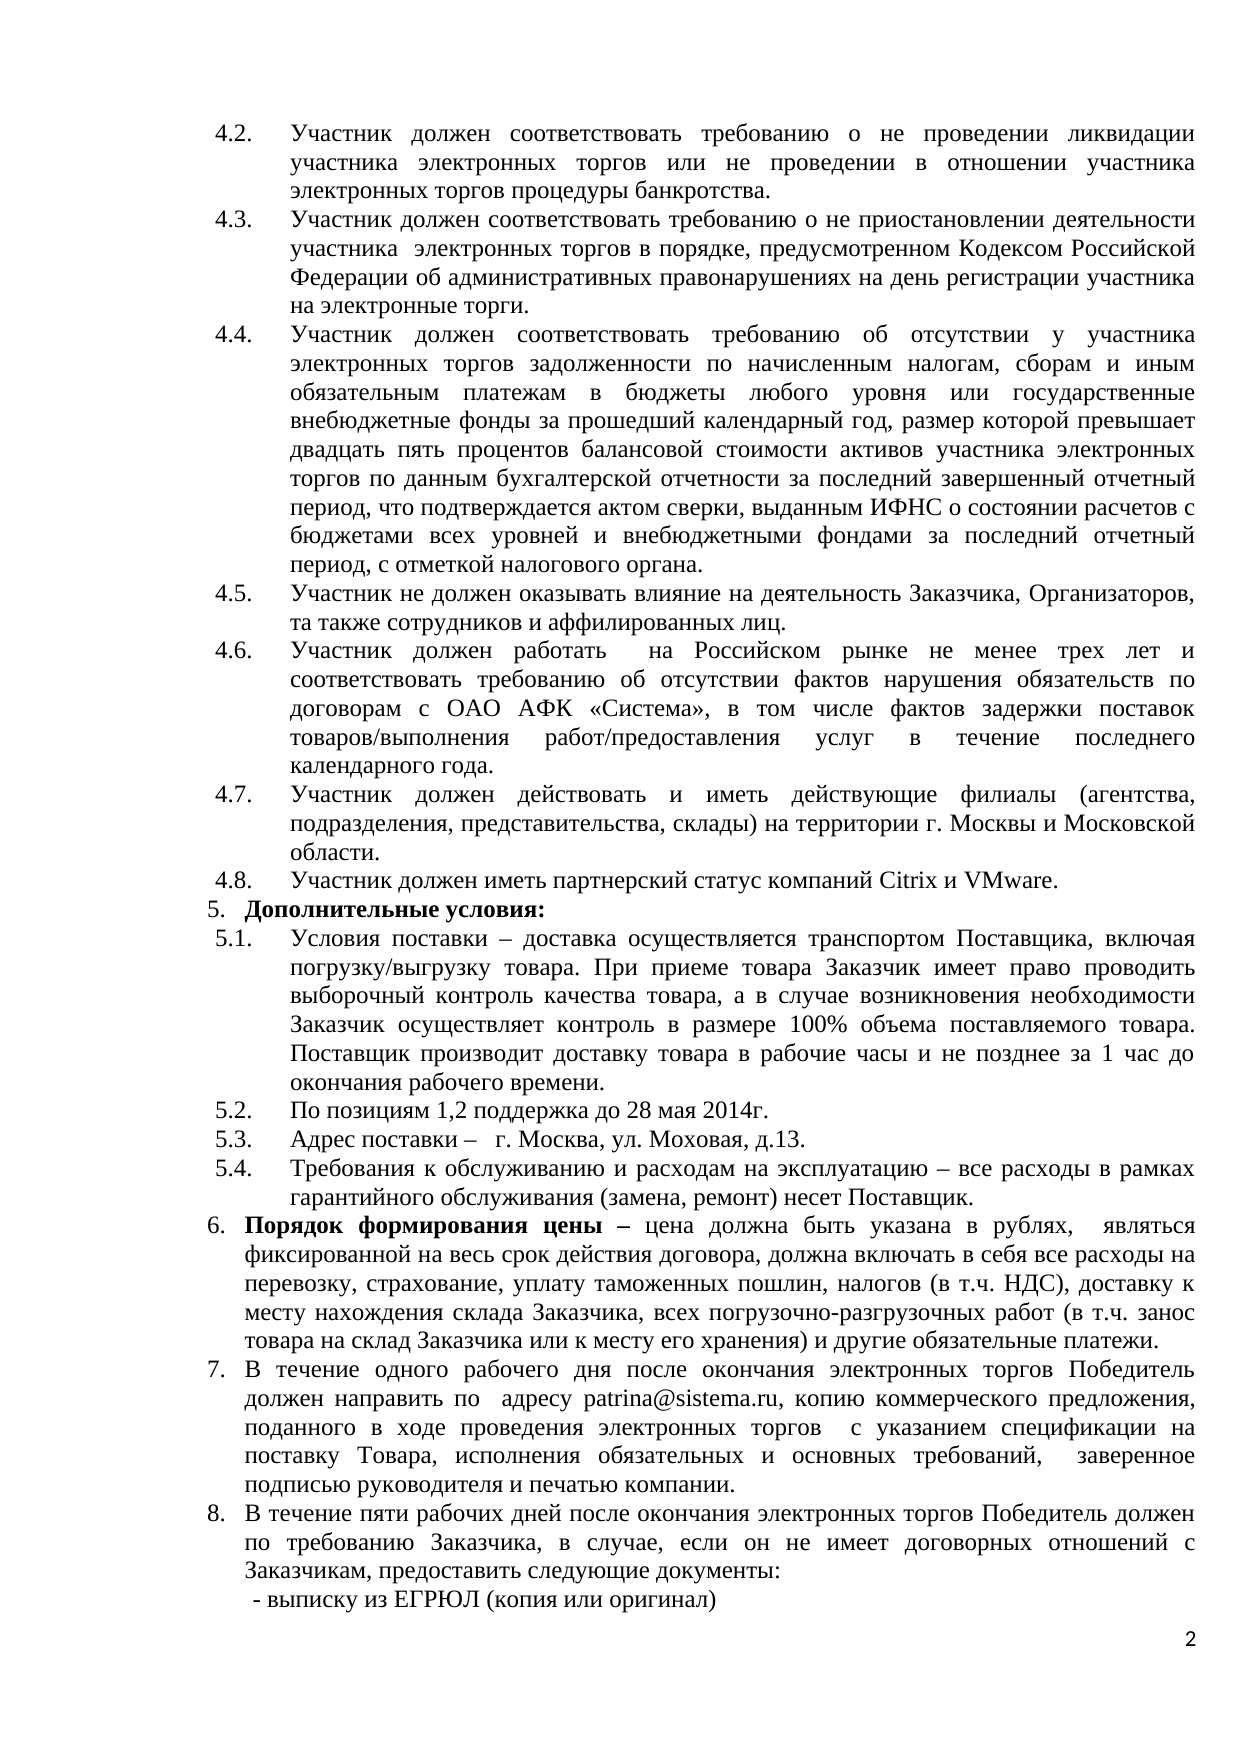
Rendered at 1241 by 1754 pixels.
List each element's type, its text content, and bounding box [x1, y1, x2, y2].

list Требования к обслуживанию и расходам на эксплуатацию – все расходы в рамках гарантийного обслуживания (замена, ремонт) несет Поставщик. [215, 1153, 1196, 1211]
list Участник должен действовать и иметь действующие филиалы (агентства, подразделения, представительства, склады) на территории г. Москвы и Московской области. [215, 779, 1196, 866]
list В течение пяти рабочих дней после окончания электронных торгов Победитель должен по требованию Заказчика, в случае, если он не имеет договорных отношений с Заказчикам, предоставить следующие документы: [207, 1498, 1196, 1584]
list Участник не должен оказывать влияние на деятельность Заказчика, Организаторов, та также сотрудников и аффилированных лиц. [215, 578, 1196, 636]
list Участник должен соответствовать требованию об отсутствии у участника электронных торгов задолженности по начисленным налогам, сборам и иным обязательным платежам в бюджеты любого уровня или государственные внебюджетные фонды за прошедший календарный год, размер которой превышает двадцать пять процентов балансовой стоимости активов участника электронных торгов по данным бухгалтерской отчетности за последний завершенный отчетный период, что подтверждается актом сверки, выданным ИФНС о состоянии расчетов с бюджетами всех уровней и внебюджетными фондами за последний отчетный период, с отметкой налогового органа. [215, 319, 1196, 578]
list Участник должен иметь партнерский статус компаний Citrix и VMware. [215, 866, 1196, 894]
list Дополнительные условия: [207, 894, 1196, 923]
list Участник должен соответствовать требованию о не приостановлении деятельности участника электронных торгов в порядке, предусмотренном Кодексом Российской Федерации об административных правонарушениях на день регистрации участника на электронные торги. [215, 204, 1196, 319]
list Участник должен работать на Российском рынке не менее трех лет и соответствовать требованию об отсутствии фактов нарушения обязательств по договорам с ОАО АФК «Система», в том числе фактов задержки поставок товаров/выполнения работ/предоставления услуг в течение последнего календарного года. [215, 636, 1196, 779]
list Порядок формирования цены – цена должна быть указана в рублях, являться фиксированной на весь срок действия договора, должна включать в себя все расходы на перевозку, страхование, уплату таможенных пошлин, налогов (в т.ч. НДС), доставку к месту нахождения склада Заказчика, всех погрузочно-разгрузочных работ (в т.ч. занос товара на склад Заказчика или к месту его хранения) и другие обязательные платежи. [207, 1211, 1196, 1354]
list По позициям 1,2 поддержка до 28 мая 2014г. [215, 1096, 1196, 1124]
list Условия поставки – доставка осуществляется транспортом Поставщика, включая погрузку/выгрузку товара. При приеме товара Заказчик имеет право проводить выборочный контроль качества товара, а в случае возникновения необходимости Заказчик осуществляет контроль в размере 100% объема поставляемого товара. Поставщик производит доставку товара в рабочие часы и не позднее за 1 час до окончания рабочего времени. [215, 923, 1196, 1096]
list Адрес поставки – г. Москва, ул. Моховая, д.13. [215, 1124, 1196, 1153]
list Участник должен соответствовать требованию о не проведении ликвидации участника электронных торгов или не проведении в отношении участника электронных торгов процедуры банкротства. [215, 118, 1196, 204]
list В течение одного рабочего дня после окончания электронных торгов Победитель должен направить по адресу patrina@sistema.ru, копию коммерческого предложения, поданного в ходе проведения электронных торгов с указанием спецификации на поставку Товара, исполнения обязательных и основных требований, заверенное подписью руководителя и печатью компании. [207, 1354, 1196, 1498]
list - выписку из ЕГРЮЛ (копия или оригинал) [252, 1584, 1196, 1613]
